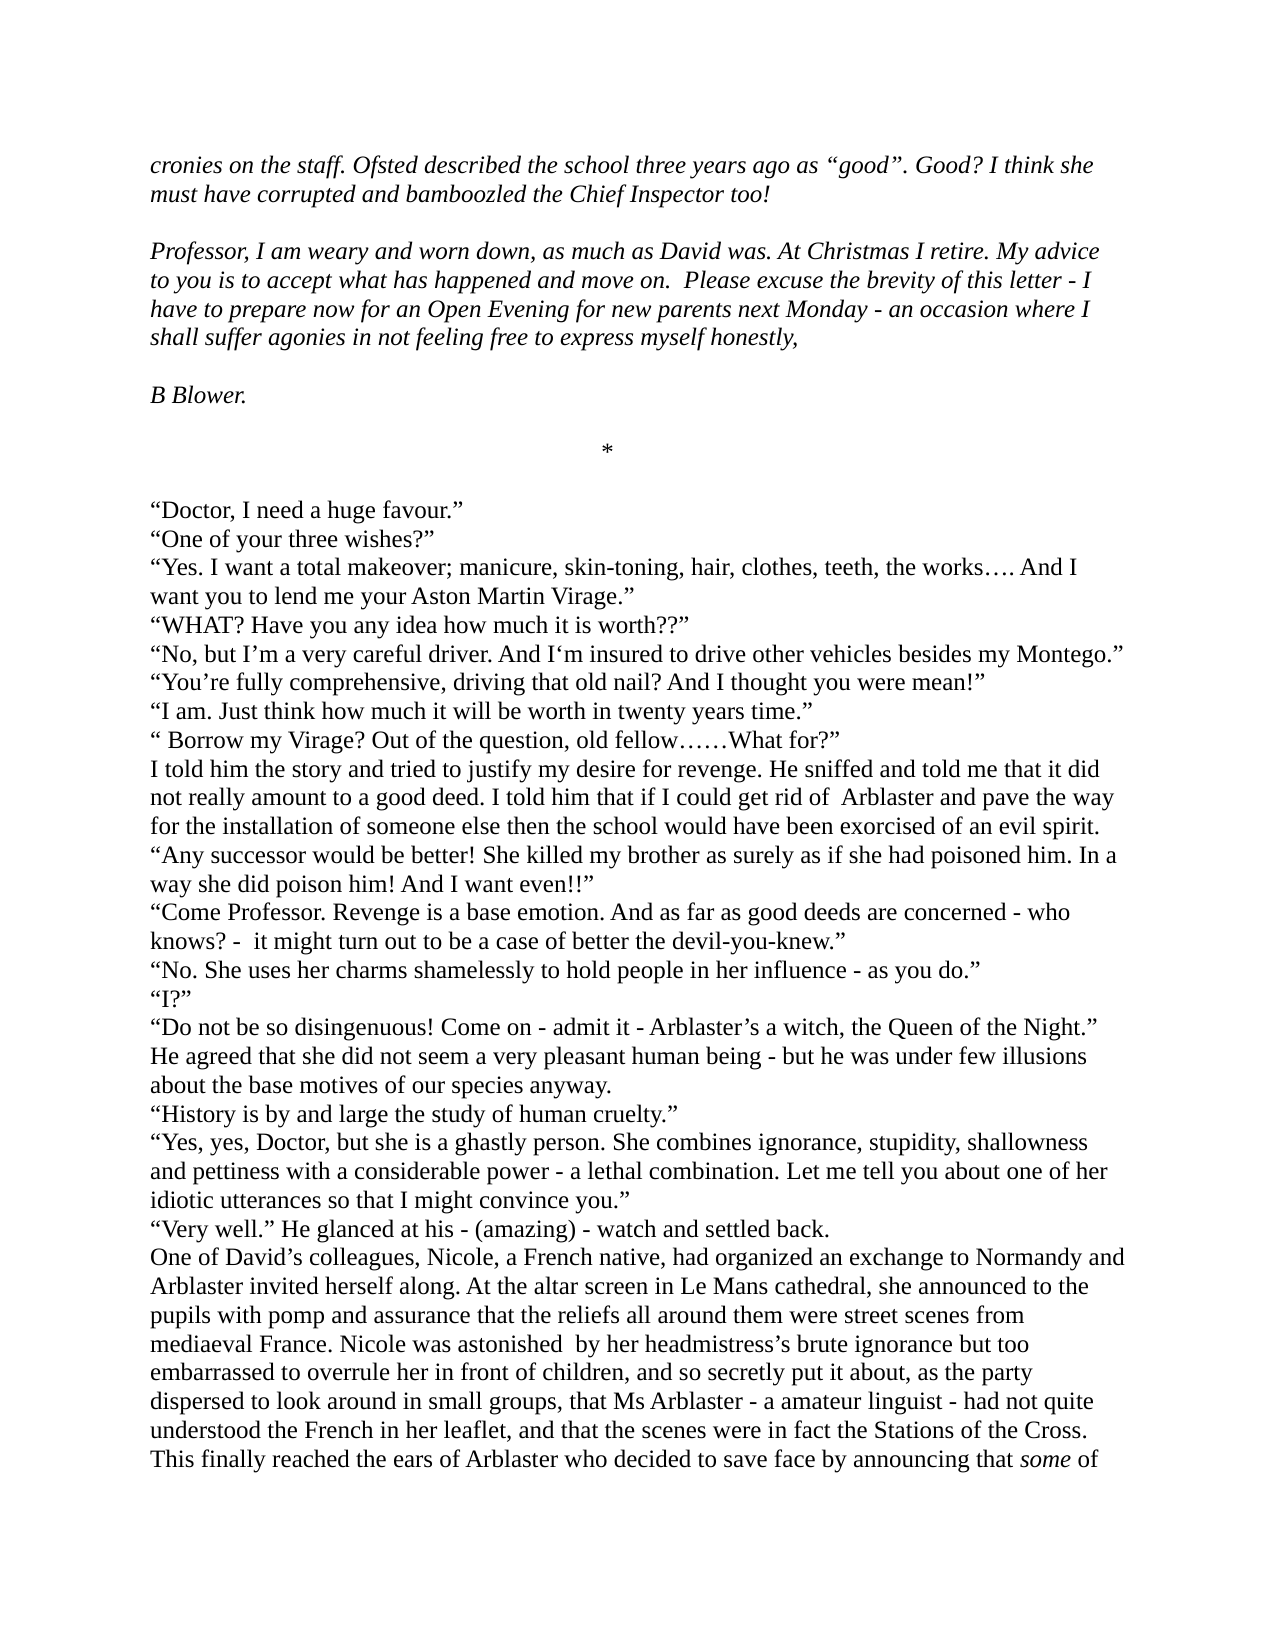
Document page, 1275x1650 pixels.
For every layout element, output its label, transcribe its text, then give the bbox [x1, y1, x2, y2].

text “I?” [150, 984, 1125, 1012]
text “I am. Just think how much it will be worth in twenty years time.” [150, 696, 1125, 725]
text “Doctor, I need a huge favour.” [150, 495, 1125, 524]
text “Come Professor. Revenge is a base emotion. And as far as good deeds are concerned - who knows? - it might turn out to be a case of better the devil-you-knew.” [150, 897, 1125, 955]
text “Yes, yes, Doctor, but she is a ghastly person. She combines ignorance, stupidity, shallowness and pettiness with a considerable power - a lethal combination. Let me tell you about one of her idiotic utterances so that I might convince you.” [150, 1127, 1125, 1214]
text “Yes. I want a total makeover; manicure, skin-toning, hair, clothes, teeth, the works…. And I want you to lend me your Aston Martin Virage.” [150, 552, 1125, 610]
text “Very well.” He glanced at his - (amazing) - watch and settled back. [150, 1214, 1125, 1242]
text B Blower. [150, 380, 1125, 409]
text I told him the story and tried to justify my desire for revenge. He sniffed and told me that it did not really amount to a good deed. I told him that if I could get rid of Arblaster and pave the way for the installation of someone else then the school would have been exorcised of an evil spirit. [150, 754, 1125, 840]
text He agreed that she did not seem a very pleasant human being - but he was under few illusions about the base motives of our species anyway. [150, 1041, 1125, 1099]
text “WHAT? Have you any idea how much it is worth??” [150, 610, 1125, 639]
text “ Borrow my Virage? Out of the question, old fellow……What for?” [150, 725, 1125, 754]
text “You’re fully comprehensive, driving that old nail? And I thought you were mean!” [150, 667, 1125, 696]
text “History is by and large the study of human cruelty.” [150, 1099, 1125, 1127]
text * [150, 437, 1125, 466]
text “Any successor would be better! She killed my brother as surely as if she had poisoned him. In a way she did poison him! And I want even!!” [150, 840, 1125, 897]
text “Do not be so disingenuous! Come on - admit it - Arblaster’s a witch, the Queen of the Night.” [150, 1012, 1125, 1041]
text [150, 150, 1125, 207]
text Professor, I am weary and worn down, as much as David was. At Christmas I retire. My advice to you is to accept what has happened and move on. Please excuse the brevity of this letter - I have to prepare now for an Open Evening for new parents next Monday - an occasion where I shall suffer agonies in not feeling free to express myself honestly, [150, 236, 1125, 351]
text “No. She uses her charms shamelessly to hold people in her influence - as you do.” [150, 955, 1125, 984]
text “One of your three wishes?” [150, 524, 1125, 552]
text “No, but I’m a very careful driver. And I‘m insured to drive other vehicles besides my Montego.” [150, 639, 1125, 667]
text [150, 1242, 1125, 1472]
